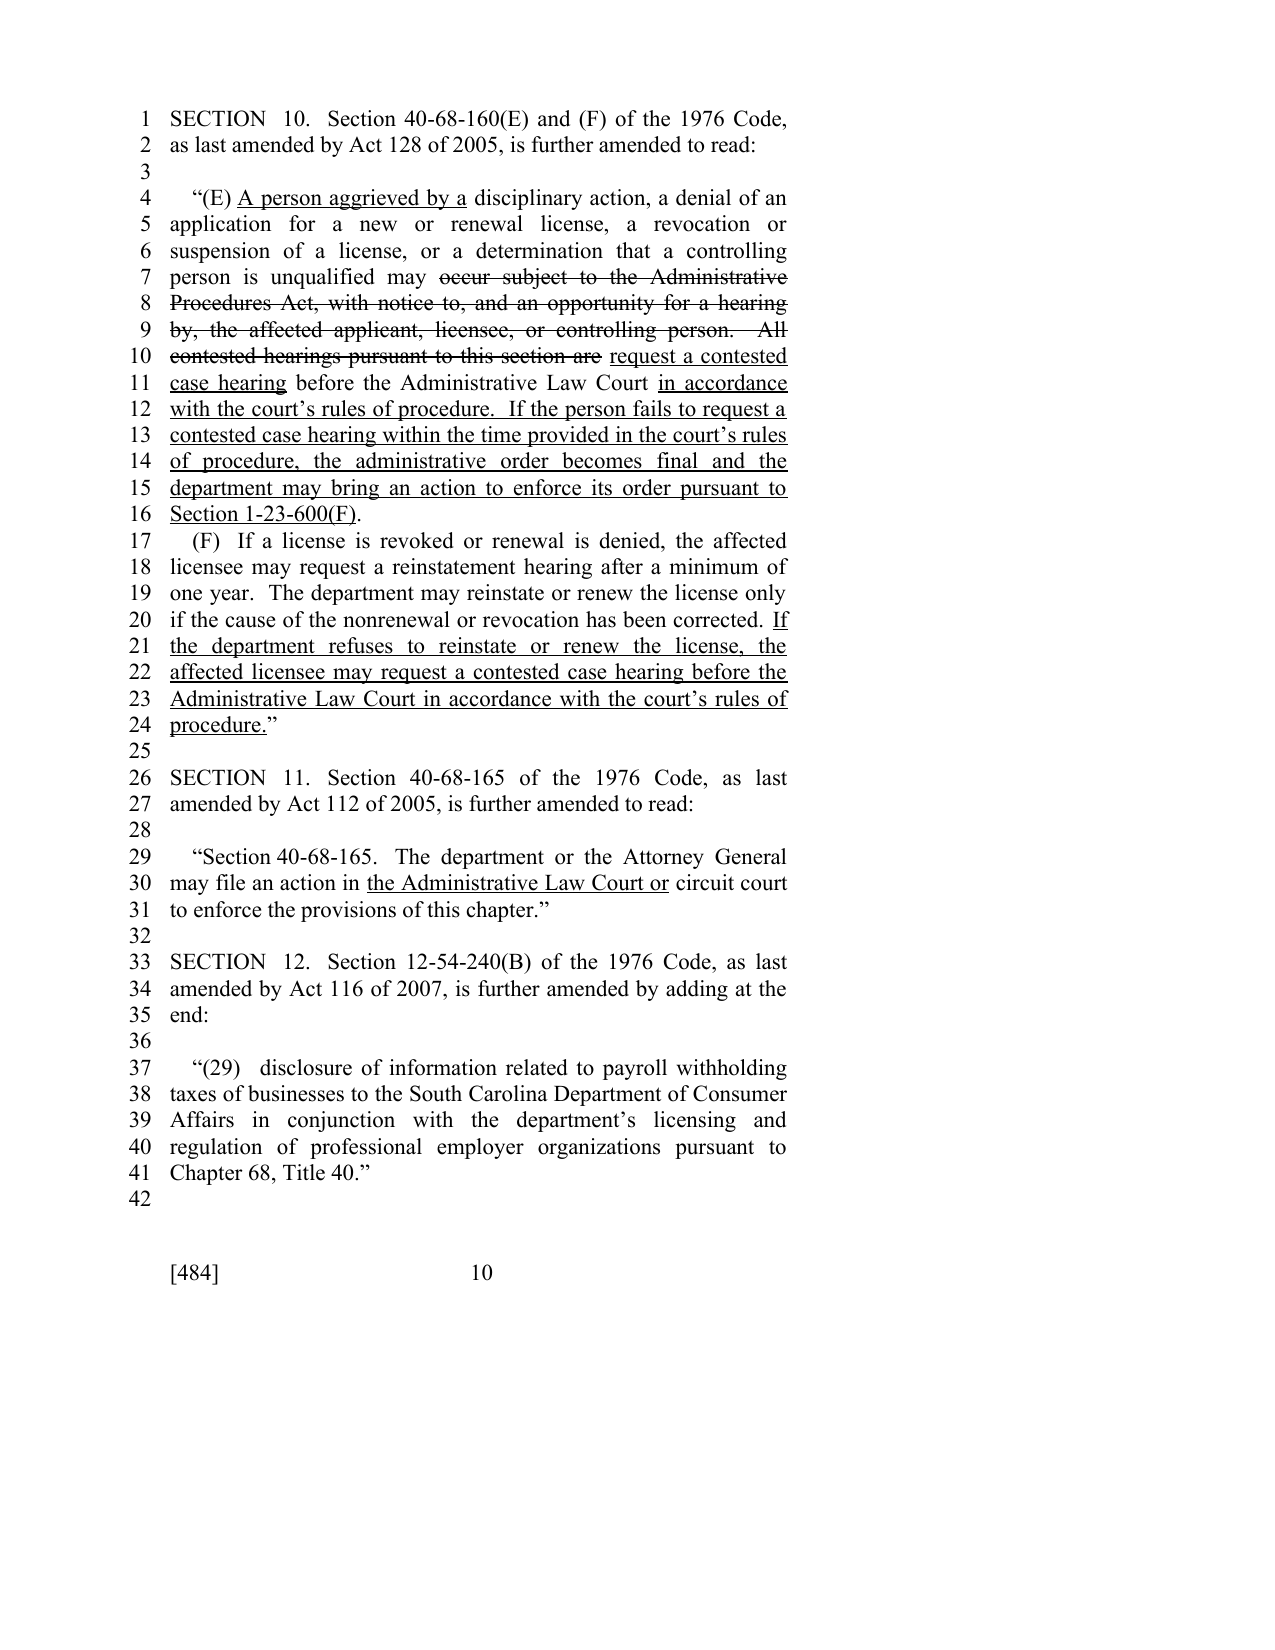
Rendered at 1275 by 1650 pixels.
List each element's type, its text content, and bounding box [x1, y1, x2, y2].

text “(29) disclosure of information related to payroll withholding taxes of businesses to the South Carolina Department of Consumer Affairs in conjunction with the department’s licensing and regulation of professional employer organizations pursuant to Chapter 68, Title 40.” [169, 1054, 787, 1186]
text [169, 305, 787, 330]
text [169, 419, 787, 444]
text “(E) A person aggrieved by a disciplinary action, a denial of an application for a new or renewal license, a revocation or suspension of a license, or a determination that a controlling person is unqualified may occur subject to the Administrative Procedures Act, with notice to, and an opportunity for a hearing by, the affected applicant, licensee, or controlling person. All contested hearings pursuant to this section are request a contested case hearing before the Administrative Law Court in accordance with the court’s rules of procedure. If the person fails to request a contested case hearing within the time provided in the court’s rules of procedure, the administrative order becomes final and the department may bring an action to enforce its order pursuant to Section 1-23-600(F). [169, 331, 787, 418]
text SECTION 11. Section 40-68-165 of the 1976 Code, as last amended by Act 112 of 2005, is further amended to read: [169, 764, 787, 817]
text (F) If a license is revoked or renewal is denied, the affected licensee may request a reinstatement hearing after a minimum of one year. The department may reinstate or renew the license only if the cause of the nonrenewal or revocation has been corrected. If the department refuses to reinstate or renew the license, the affected licensee may request a contested case hearing before the Administrative Law Court in accordance with the court’s rules of procedure.” [169, 527, 787, 655]
text SECTION 10. Section 40-68-160(E) and (F) of the 1976 Code, as last amended by Act 128 of 2005, is further amended to read: [169, 105, 787, 158]
text “(E) A person aggrieved by a disciplinary action, a denial of an application for a new or renewal license, a revocation or suspension of a license, or a determination that a controlling person is unqualified may occur subject to the Administrative Procedures Act, with notice to, and an opportunity for a hearing by, the affected applicant, licensee, or controlling person. All contested hearings pursuant to this section are request a contested case hearing before the Administrative Law Court in accordance with the court’s rules of procedure. If the person fails to request a contested case hearing within the time provided in the court’s rules of procedure, the administrative order becomes final and the department may bring an action to enforce its order pursuant to Section 1-23-600(F). [169, 184, 787, 304]
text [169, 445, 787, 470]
text SECTION 12. Section 12-54-240(B) of the 1976 Code, as last amended by Act 116 of 2007, is further amended by adding at the end: [169, 948, 787, 1027]
text “Section 40-68-165. The department or the Attorney General may file an action in the Administrative Law Court or circuit court to enforce the provisions of this chapter.” [169, 843, 787, 922]
